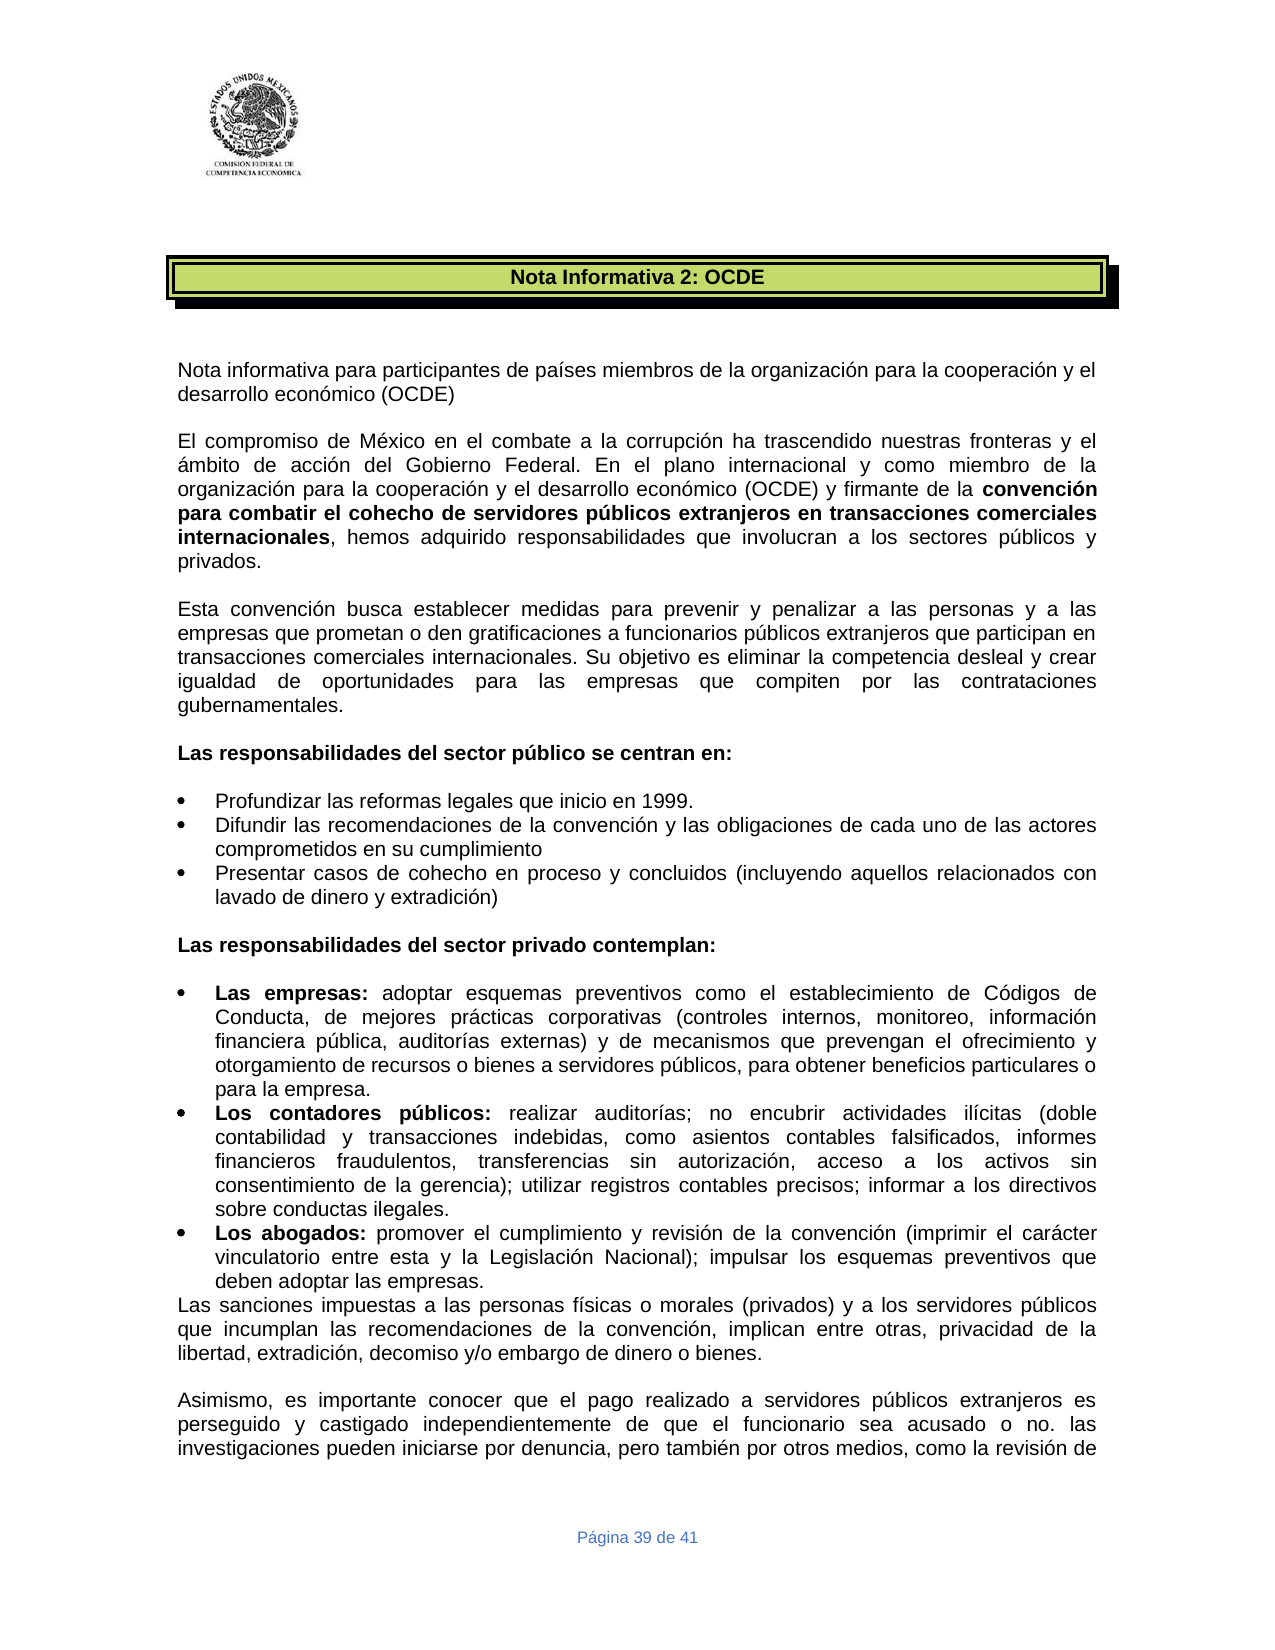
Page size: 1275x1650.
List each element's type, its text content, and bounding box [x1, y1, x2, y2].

text Nota informativa para participantes de países miembros de la organización para la cooperación y el desarrollo económico (OCDE) [177, 357, 1098, 405]
list Profundizar las reformas legales que inicio en 1999. [177, 789, 1098, 813]
text Las responsabilidades del sector público se centran en: [177, 741, 1098, 765]
list Presentar casos de cohecho en proceso y concluidos (incluyendo aquellos relacionados con lavado de dinero y extradición) [177, 861, 1098, 909]
text Esta convención busca establecer medidas para prevenir y penalizar a las personas y a las empresas que prometan o den gratificaciones a funcionarios públicos extranjeros que participan en transacciones comerciales internacionales. Su objetivo es eliminar la competencia desleal y crear igualdad de oportunidades para las empresas que compiten por las contrataciones gubernamentales. [177, 597, 1098, 717]
list Las empresas: adoptar esquemas preventivos como el establecimiento de Códigos de Conducta, de mejores prácticas corporativas (controles internos, monitoreo, información financiera pública, auditorías externas) y de mecanismos que prevengan el ofrecimiento y otorgamiento de recursos o bienes a servidores públicos, para obtener beneficios particulares o para la empresa. [177, 981, 1098, 1101]
text Nota Informativa 2: OCDE [169, 259, 1106, 297]
text Las responsabilidades del sector privado contemplan: [177, 933, 1098, 957]
list Los contadores públicos: realizar auditorías; no encubrir actividades ilícitas (doble contabilidad y transacciones indebidas, como asientos contables falsificados, informes financieros fraudulentos, transferencias sin autorización, acceso a los activos sin consentimiento de la gerencia); utilizar registros contables precisos; informar a los directivos sobre conductas ilegales. [177, 1101, 1098, 1220]
text Las sanciones impuestas a las personas físicas o morales (privados) y a los servidores públicos que incumplan las recomendaciones de la convención, implican entre otras, privacidad de la libertad, extradición, decomiso y/o embargo de dinero o bienes. [177, 1292, 1098, 1364]
list Los abogados: promover el cumplimiento y revisión de la convención (imprimir el carácter vinculatorio entre esta y la Legislación Nacional); impulsar los esquemas preventivos que deben adoptar las empresas. [177, 1220, 1098, 1292]
text El compromiso de México en el combate a la corrupción ha trascendido nuestras fronteras y el ámbito de acción del Gobierno Federal. En el plano internacional y como miembro de la organización para la cooperación y el desarrollo económico (OCDE) y firmante de la convención para combatir el cohecho de servidores públicos extranjeros en transacciones comerciales internacionales, hemos adquirido responsabilidades que involucran a los sectores públicos y privados. [177, 429, 1098, 573]
list Difundir las recomendaciones de la convención y las obligaciones de cada uno de las actores comprometidos en su cumplimiento [177, 813, 1098, 861]
picture [188, 73, 322, 179]
